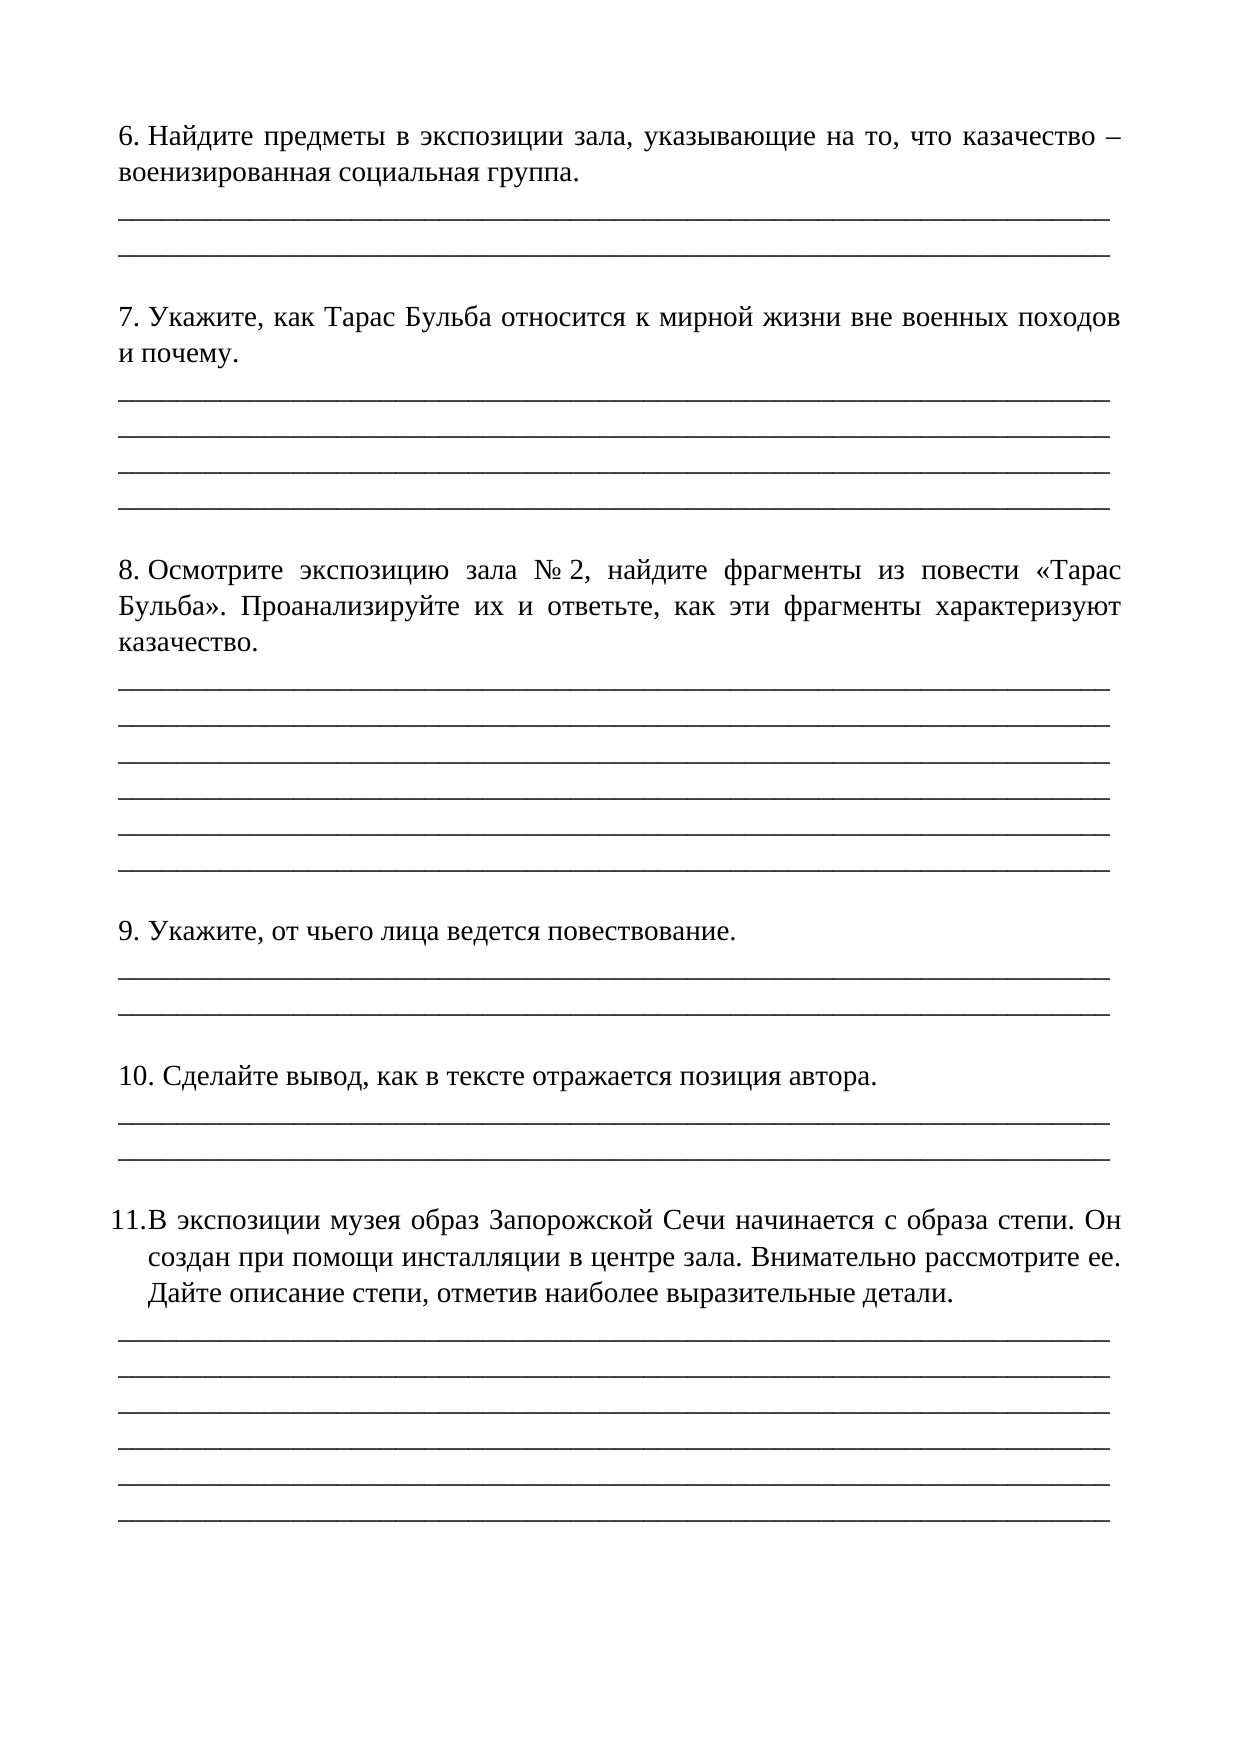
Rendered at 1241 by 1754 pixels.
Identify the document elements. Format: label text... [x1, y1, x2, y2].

list ________________________________________________________________________________________________________________________________________________________________________________________________________________________________________________________________________________________________________________________________________________________________________________________________________________________ [118, 660, 1122, 874]
list Укажите, как Тарас Бульба относится к мирной жизни вне военных походов и почему. [118, 299, 1122, 368]
list В экспозиции музея образ Запорожской Сечи начинается с образа степи. Он создан при помощи инсталляции в центре зала. Внимательно рассмотрите ее. Дайте описание степи, отметив наиболее выразительные детали. [110, 1202, 1122, 1308]
list Осмотрите экспозицию зала № 2, найдите фрагменты из повести «Тарас Бульба». Проанализируйте их и ответьте, как эти фрагменты характеризуют казачество. [118, 552, 1122, 658]
list Сделайте вывод, как в тексте отражается позиция автора. [118, 1058, 1122, 1091]
list ________________________________________________________________________________________________________________________________________ [118, 949, 1122, 1019]
list ________________________________________________________________________________________________________________________________________ [118, 190, 1122, 260]
list ________________________________________________________________________________________________________________________________________ [118, 1094, 1122, 1164]
list ________________________________________________________________________________________________________________________________________________________________________________________________________________________________________________________________________________________________________________________________________________________________________________________________________________________ [118, 1311, 1122, 1525]
list ________________________________________________________________________________________________________________________________________________________________________________________________________________________________________________________________________________ [118, 371, 1122, 513]
list Найдите предметы в экспозиции зала, указывающие на то, что казачество – военизированная социальная группа. [118, 118, 1122, 188]
list Укажите, от чьего лица ведется повествование. [118, 913, 1122, 947]
